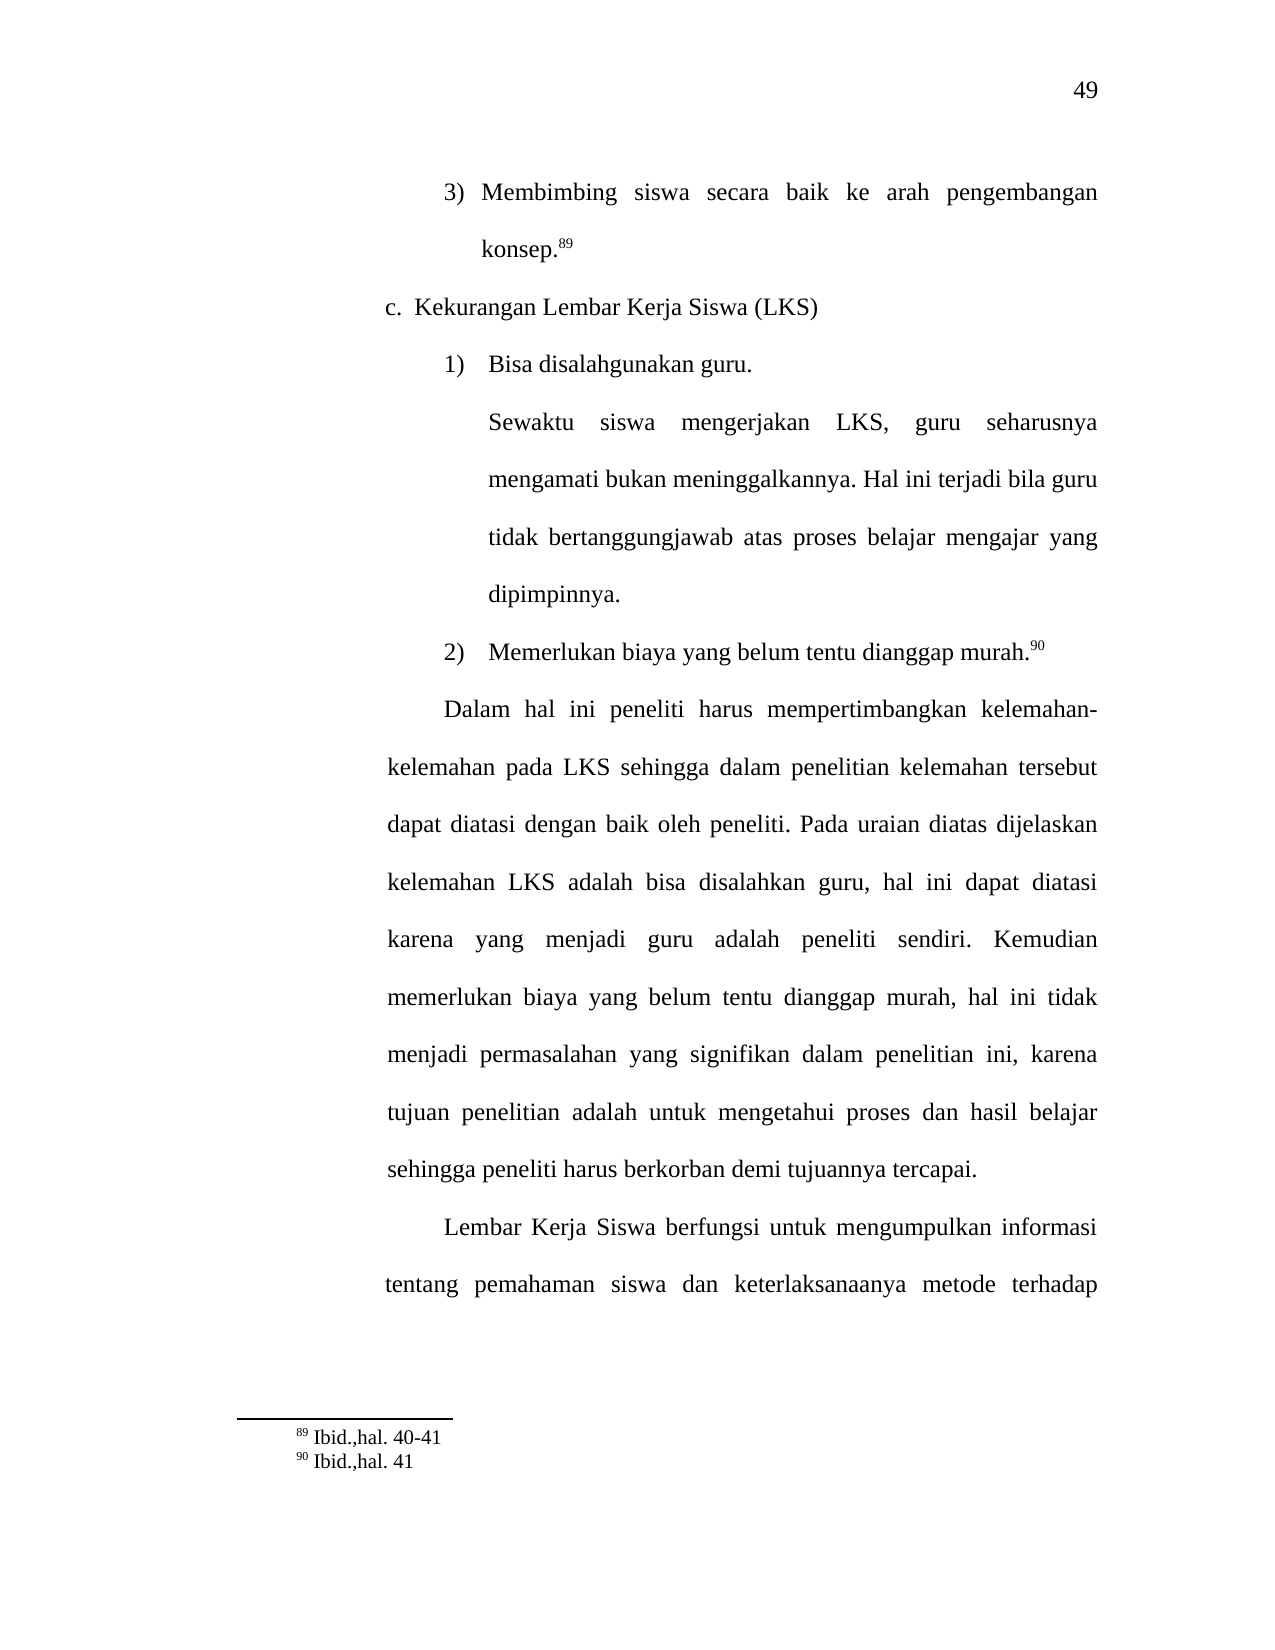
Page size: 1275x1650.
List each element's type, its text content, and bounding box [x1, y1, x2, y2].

text Sewaktu siswa mengerjakan LKS, guru seharusnya mengamati bukan meninggalkannya. Hal ini terjadi bila guru tidak bertanggungjawab atas proses belajar mengajar yang dipimpinnya. [488, 407, 1098, 608]
list Memerlukan biaya yang belum tentu dianggap murah. [444, 637, 1098, 666]
text Dalam hal ini peneliti harus mempertimbangkan kelemahan-kelemahan pada LKS sehingga dalam penelitian kelemahan tersebut dapat diatasi dengan baik oleh peneliti. Pada uraian diatas dijelaskan kelemahan LKS adalah bisa disalahkan guru, hal ini dapat diatasi karena yang menjadi guru adalah peneliti sendiri. Kemudian memerlukan biaya yang belum tentu dianggap murah, hal ini tidak menjadi permasalahan yang signifikan dalam penelitian ini, karena tujuan penelitian adalah untuk mengetahui proses dan hasil belajar sehingga peneliti harus berkorban demi tujuannya tercapai. [387, 694, 1098, 1183]
list Membimbing siswa secara baik ke arah pengembangan konsep. [444, 177, 1098, 263]
list Kekurangan Lembar Kerja Siswa (LKS) [385, 292, 1098, 321]
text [385, 1212, 1098, 1298]
list Bisa disalahgunakan guru. [444, 349, 1098, 378]
